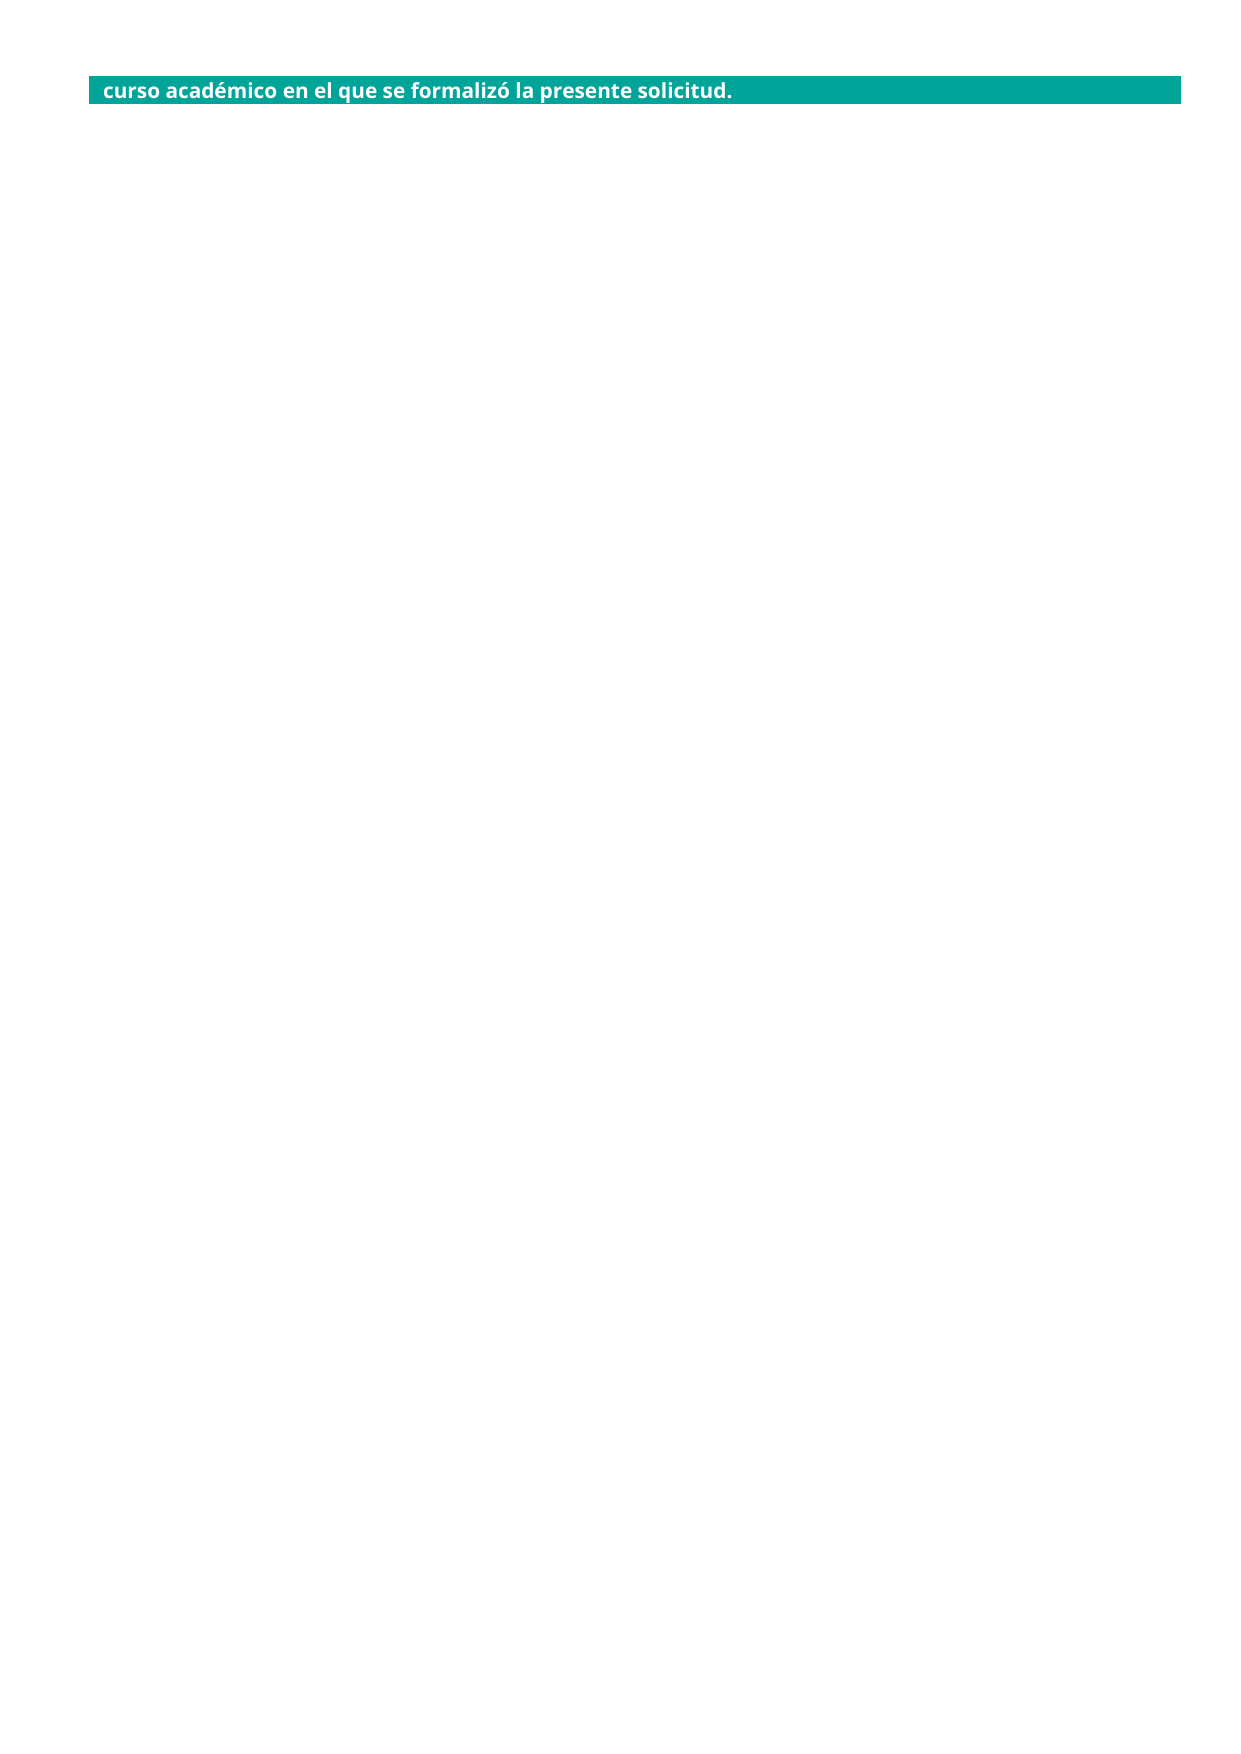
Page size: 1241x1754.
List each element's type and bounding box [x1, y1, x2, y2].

table_header [89, 76, 1181, 104]
